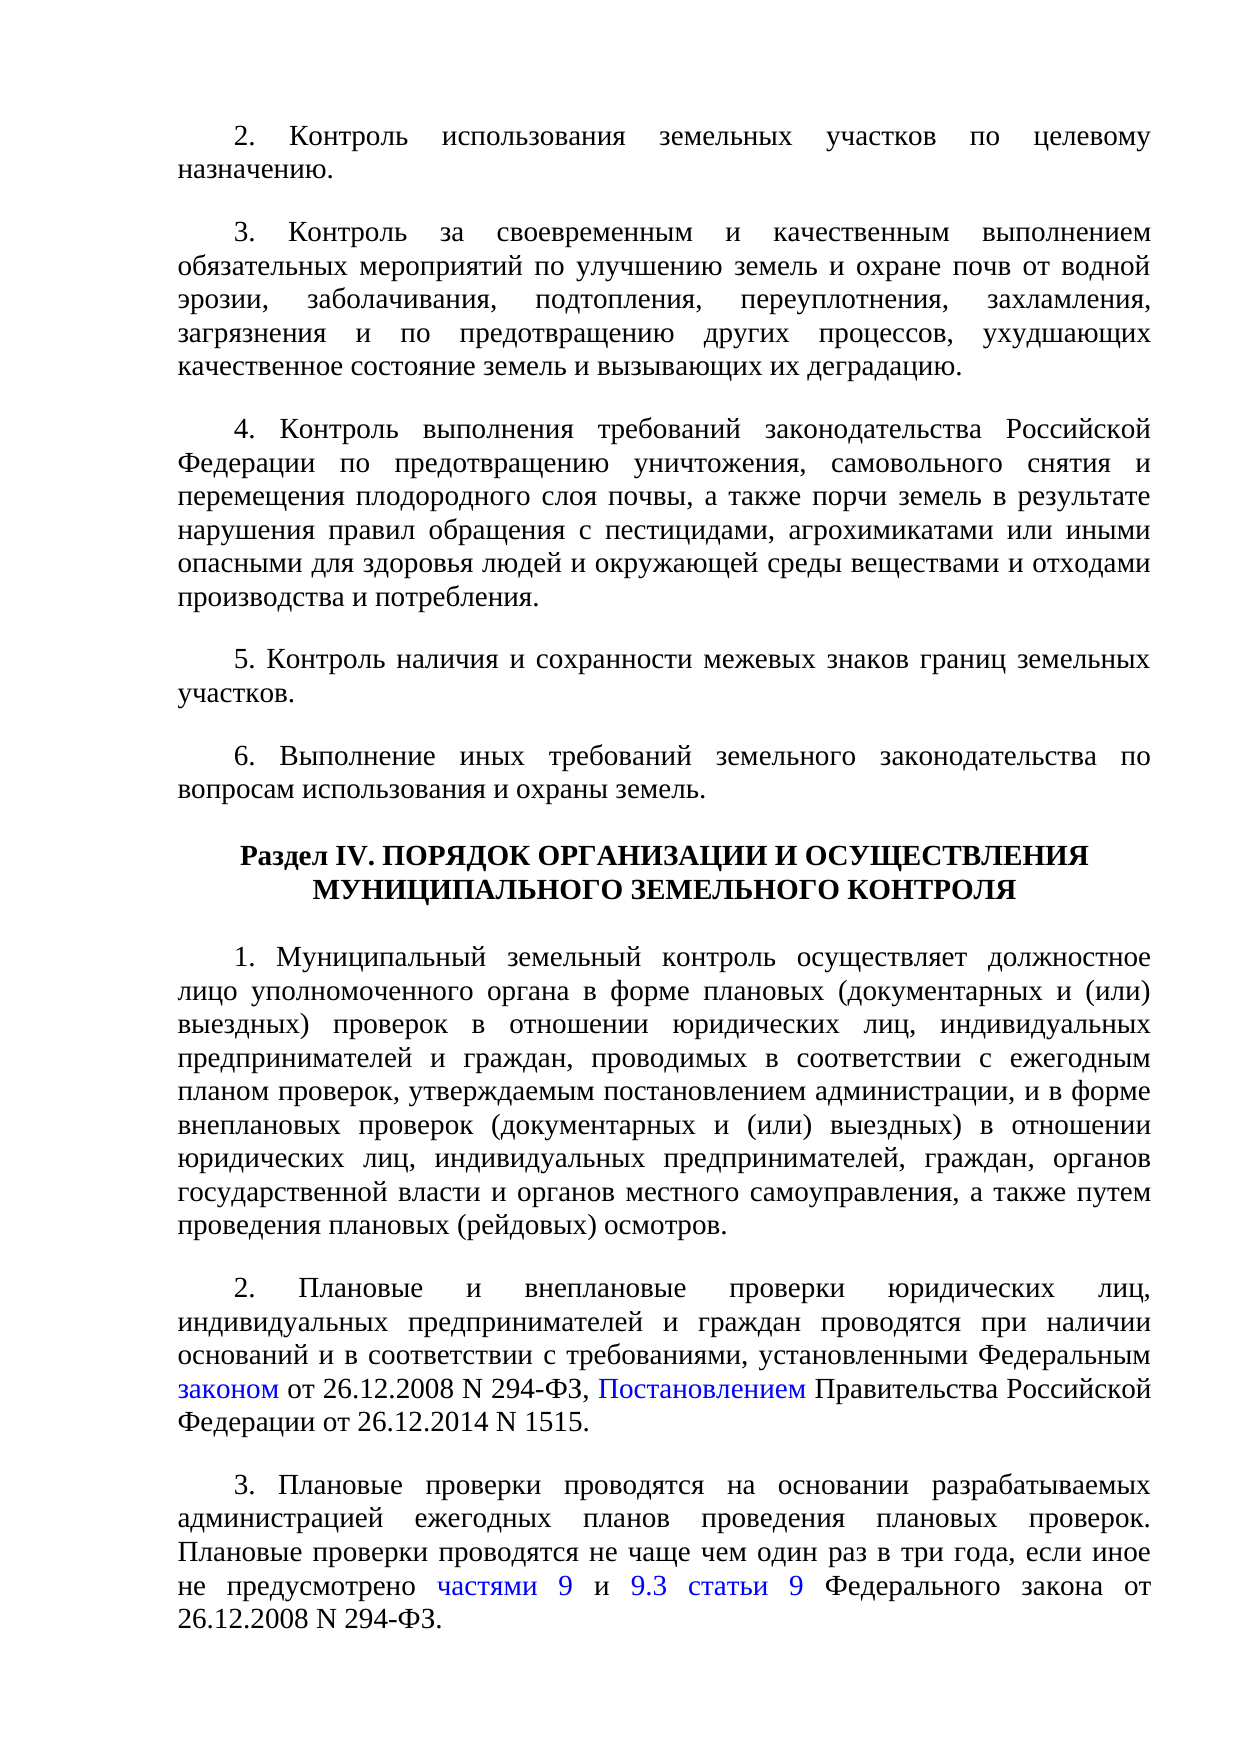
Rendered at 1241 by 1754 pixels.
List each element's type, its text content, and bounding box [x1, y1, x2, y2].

text 5. Контроль наличия и сохранности межевых знаков границ земельных участков. [177, 642, 1152, 709]
text 4. Контроль выполнения требований законодательства Российской Федерации по предотвращению уничтожения, самовольного снятия и перемещения плодородного слоя почвы, а также порчи земель в результате нарушения правил обращения с пестицидами, агрохимикатами или иными опасными для здоровья людей и окружающей среды веществами и отходами производства и потребления. [177, 411, 1152, 612]
text 2. Плановые и внеплановые проверки юридических лиц, индивидуальных предпринимателей и граждан проводятся при наличии оснований и в соответствии с требованиями, установленными Федеральным законом от 26.12.2008 N 294-ФЗ, Постановлением Правительства Российской Федерации от 26.12.2014 N 1515. [177, 1270, 1152, 1438]
title Раздел IV. ПОРЯДОК ОРГАНИЗАЦИИ И ОСУЩЕСТВЛЕНИЯ [177, 838, 1152, 872]
text 2. Контроль использования земельных участков по целевому назначению. [177, 118, 1152, 185]
text 3. Плановые проверки проводятся на основании разрабатываемых администрацией ежегодных планов проведения плановых проверок. Плановые проверки проводятся не чаще чем один раз в три года, если иное не предусмотрено частями 9 и 9.3 статьи 9 Федерального закона от 26.12.2008 N 294-ФЗ. [177, 1467, 1152, 1635]
title МУНИЦИПАЛЬНОГО ЗЕМЕЛЬНОГО КОНТРОЛЯ [177, 872, 1152, 906]
text 3. Контроль за своевременным и качественным выполнением обязательных мероприятий по улучшению земель и охране почв от водной эрозии, заболачивания, подтопления, переуплотнения, захламления, загрязнения и по предотвращению других процессов, ухудшающих качественное состояние земель и вызывающих их деградацию. [177, 214, 1152, 382]
text 6. Выполнение иных требований земельного законодательства по вопросам использования и охраны земель. [177, 738, 1152, 805]
text 1. Муниципальный земельный контроль осуществляет должностное лицо уполномоченного органа в форме плановых (документарных и (или) выездных) проверок в отношении юридических лиц, индивидуальных предпринимателей и граждан, проводимых в соответствии с ежегодным планом проверок, утверждаемым постановлением администрации, и в форме внеплановых проверок (документарных и (или) выездных) в отношении юридических лиц, индивидуальных предпринимателей, граждан, органов государственной власти и органов местного самоуправления, а также путем проведения плановых (рейдовых) осмотров. [177, 939, 1152, 1241]
